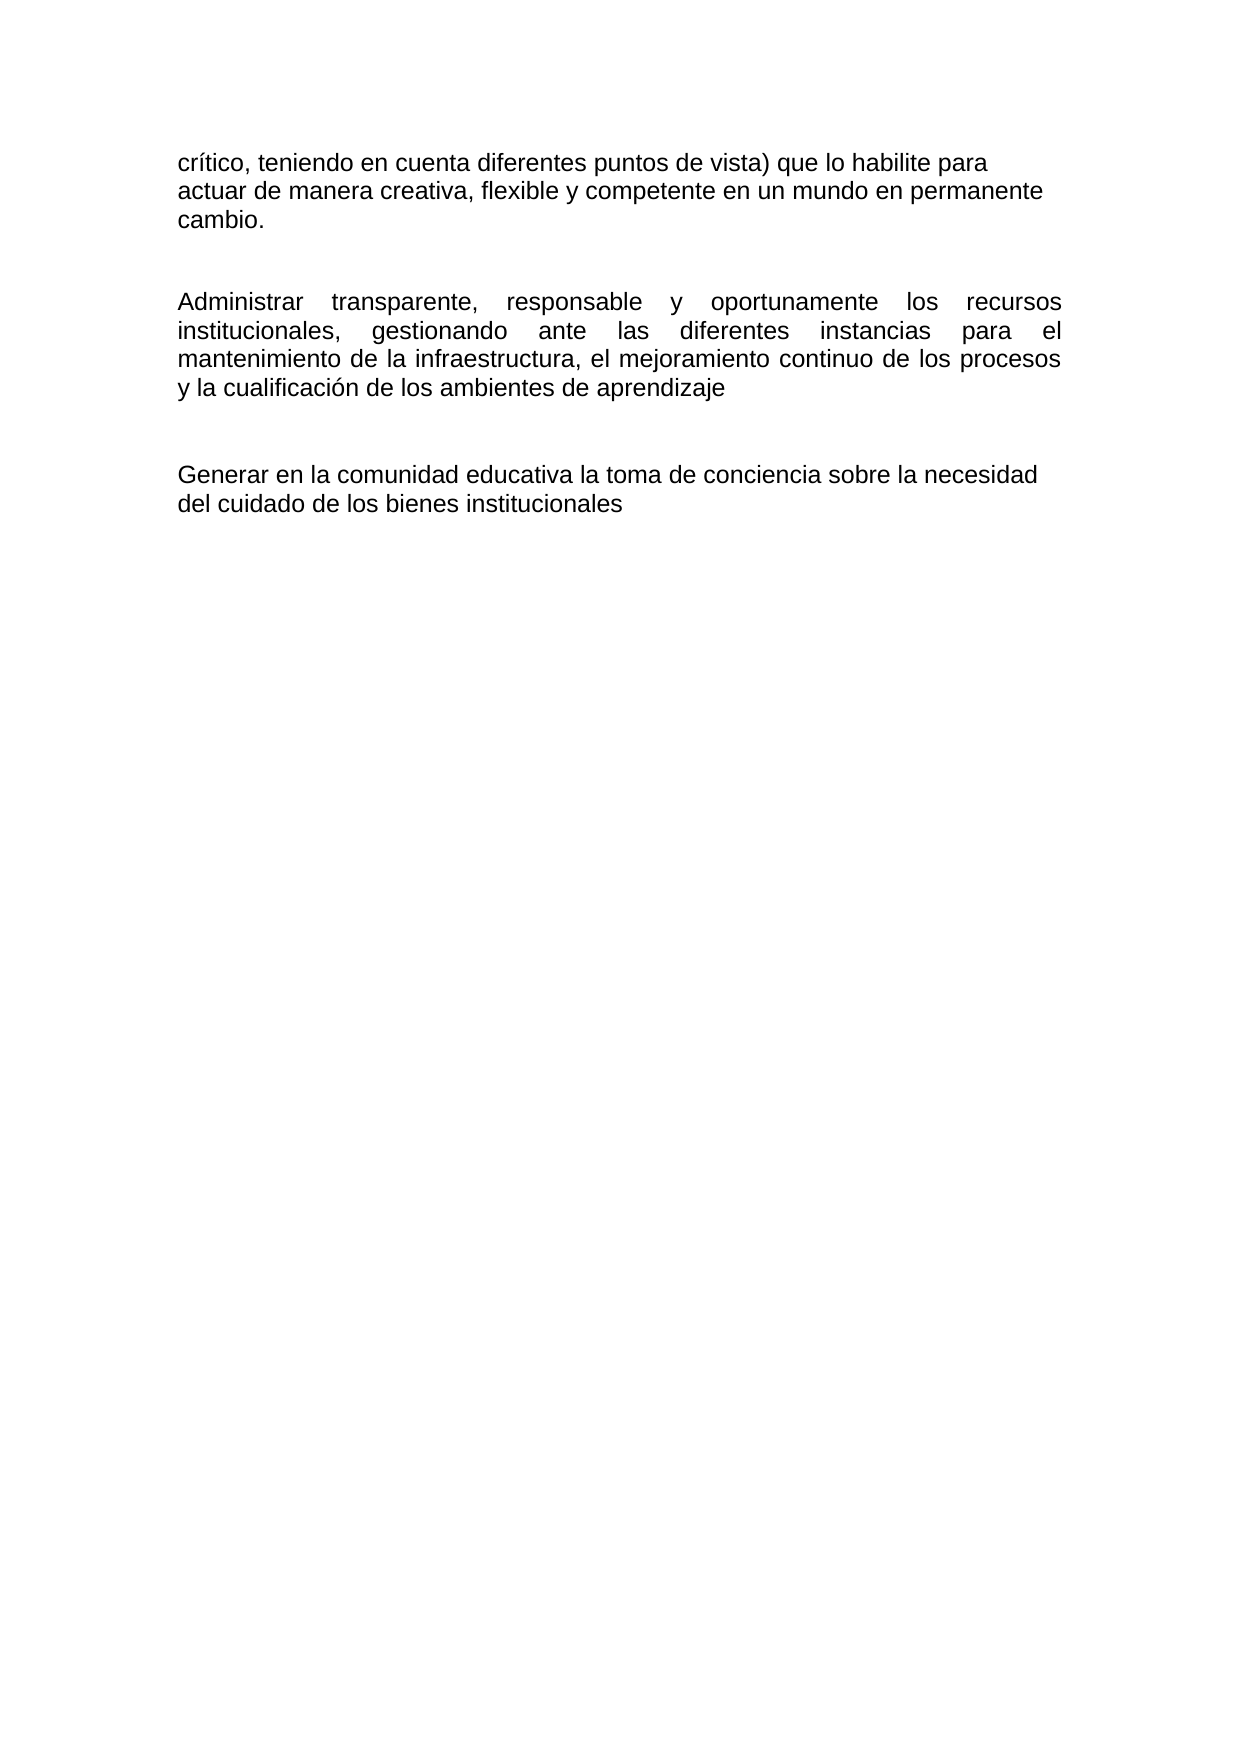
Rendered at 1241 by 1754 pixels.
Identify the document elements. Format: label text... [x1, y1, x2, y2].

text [177, 148, 1063, 234]
text Generar en la comunidad educativa la toma de conciencia sobre la necesidad del cuidado de los bienes institucionales [177, 460, 1063, 517]
text Administrar transparente, responsable y oportunamente los recursos institucionales, gestionando ante las diferentes instancias para el mantenimiento de la infraestructura, el mejoramiento continuo de los procesos y la cualificación de los ambientes de aprendizaje [177, 287, 1063, 402]
